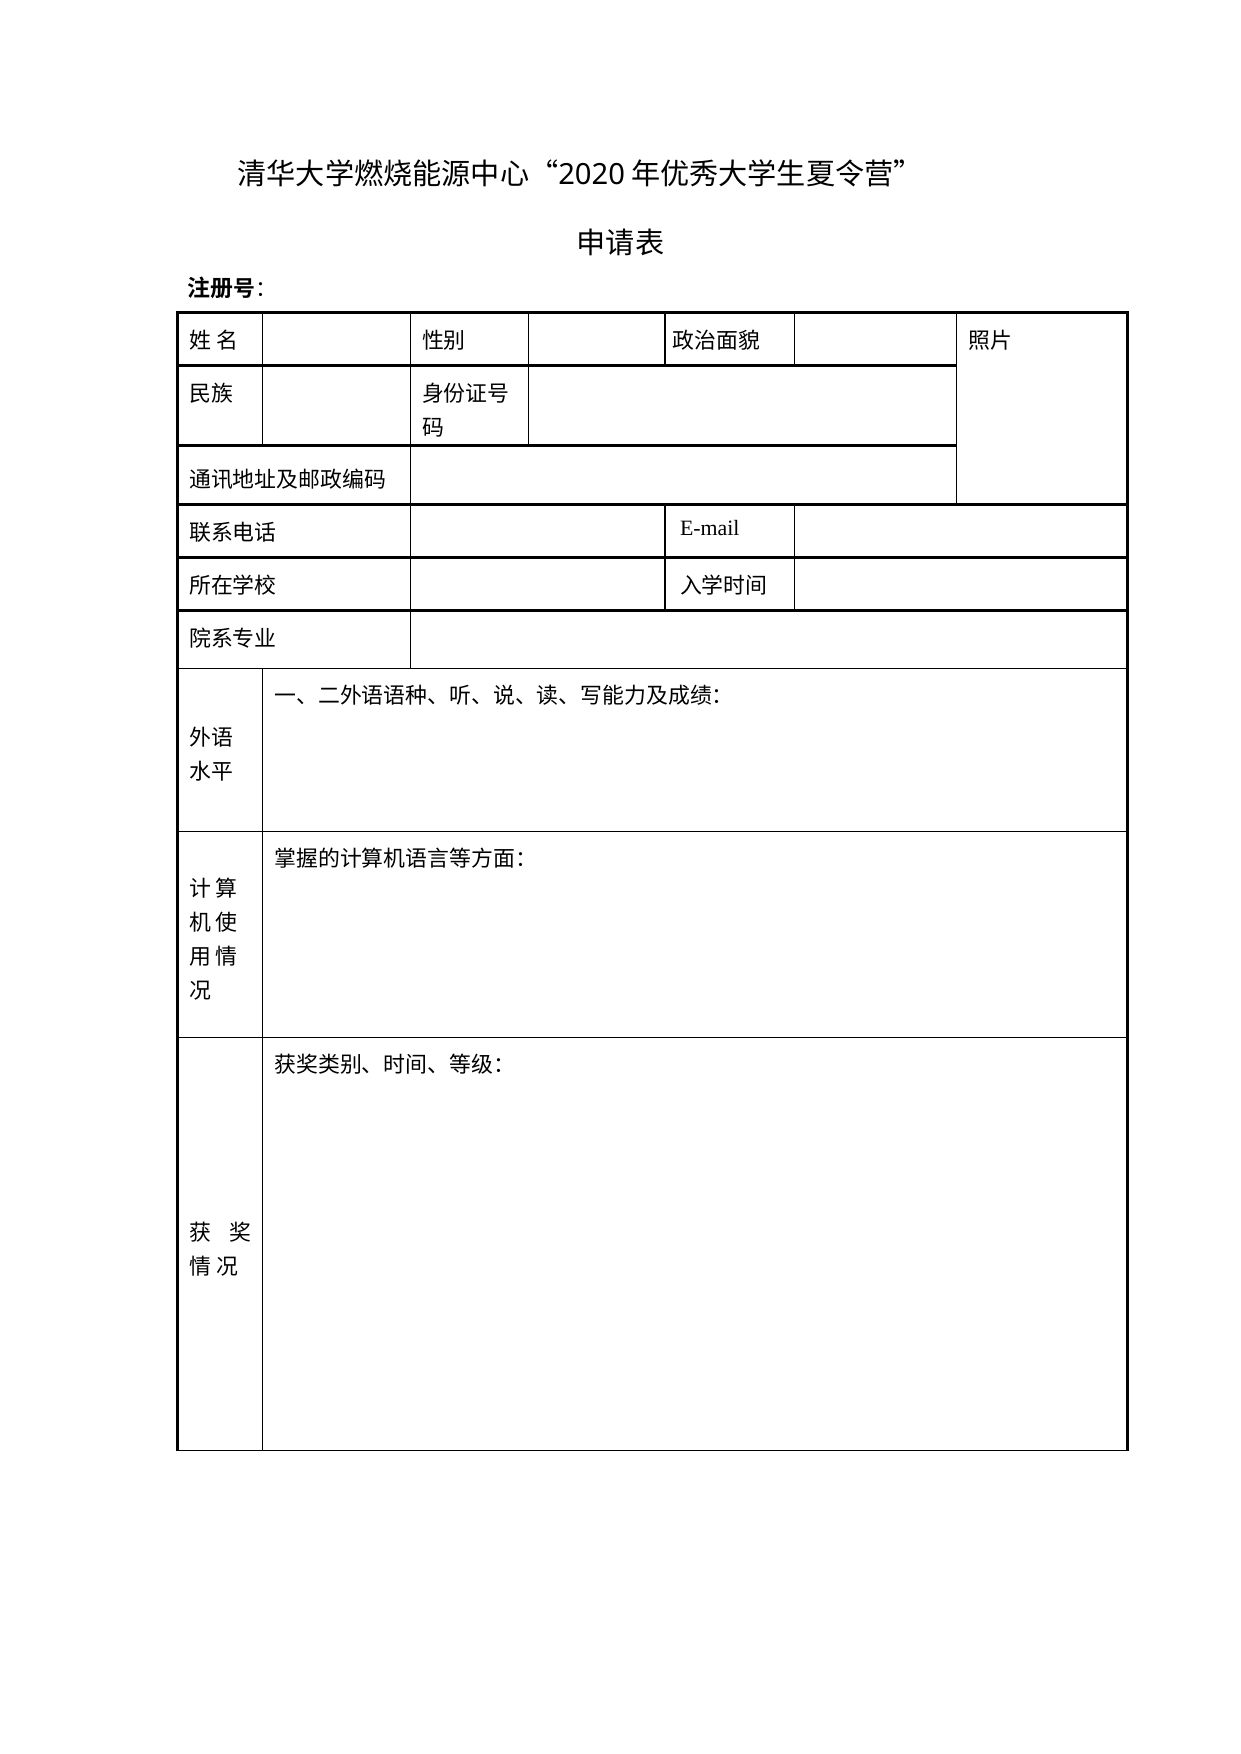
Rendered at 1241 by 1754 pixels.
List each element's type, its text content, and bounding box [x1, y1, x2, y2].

text 申请表 [237, 220, 1003, 262]
table_cell 身份证号码 [411, 367, 528, 444]
table_cell [795, 506, 1126, 556]
table_cell [795, 669, 1126, 831]
table_cell E-mail [666, 506, 794, 556]
table_header 政治面貌 [666, 314, 794, 364]
table_cell 联系电话 [179, 506, 410, 556]
table_cell [795, 559, 1126, 609]
table_cell [795, 612, 1126, 668]
table_header 照片 [957, 314, 1126, 503]
table_cell 入学时间 [666, 559, 794, 609]
table_header 姓 名 [179, 314, 262, 364]
table_cell [795, 832, 1126, 1037]
table_cell 外语水平 [179, 669, 262, 831]
table_cell [529, 367, 794, 444]
table_cell [411, 612, 794, 668]
table_header [795, 314, 956, 364]
text 注册号： [187, 270, 1003, 303]
table_cell [411, 447, 794, 503]
table_cell [795, 367, 956, 444]
table_cell 掌握的计算机语言等方面： [263, 832, 794, 1037]
table_cell 所在学校 [179, 559, 410, 609]
table_header [529, 314, 664, 364]
table_header 性别 [411, 314, 528, 364]
table_cell 计 算机 使用 情况 [179, 832, 262, 1037]
table_cell 一、二外语语种、听、说、读、写能力及成绩： [263, 669, 794, 831]
table_cell [795, 1038, 1126, 1450]
table_cell [411, 506, 664, 556]
table_cell [263, 367, 410, 444]
table_cell 通讯地址及邮政编码 [179, 447, 410, 503]
table_cell [795, 447, 956, 503]
table_header [263, 314, 410, 364]
table_cell 获奖类别、时间、等级： [263, 1038, 794, 1450]
table_cell 院系专业 [179, 612, 410, 668]
table_cell 获 奖情 况 [179, 1038, 262, 1450]
text 清华大学燃烧能源中心“2020年优秀大学生夏令营” [237, 150, 1003, 193]
table_cell 民族 [179, 367, 262, 444]
table_cell [411, 559, 664, 609]
